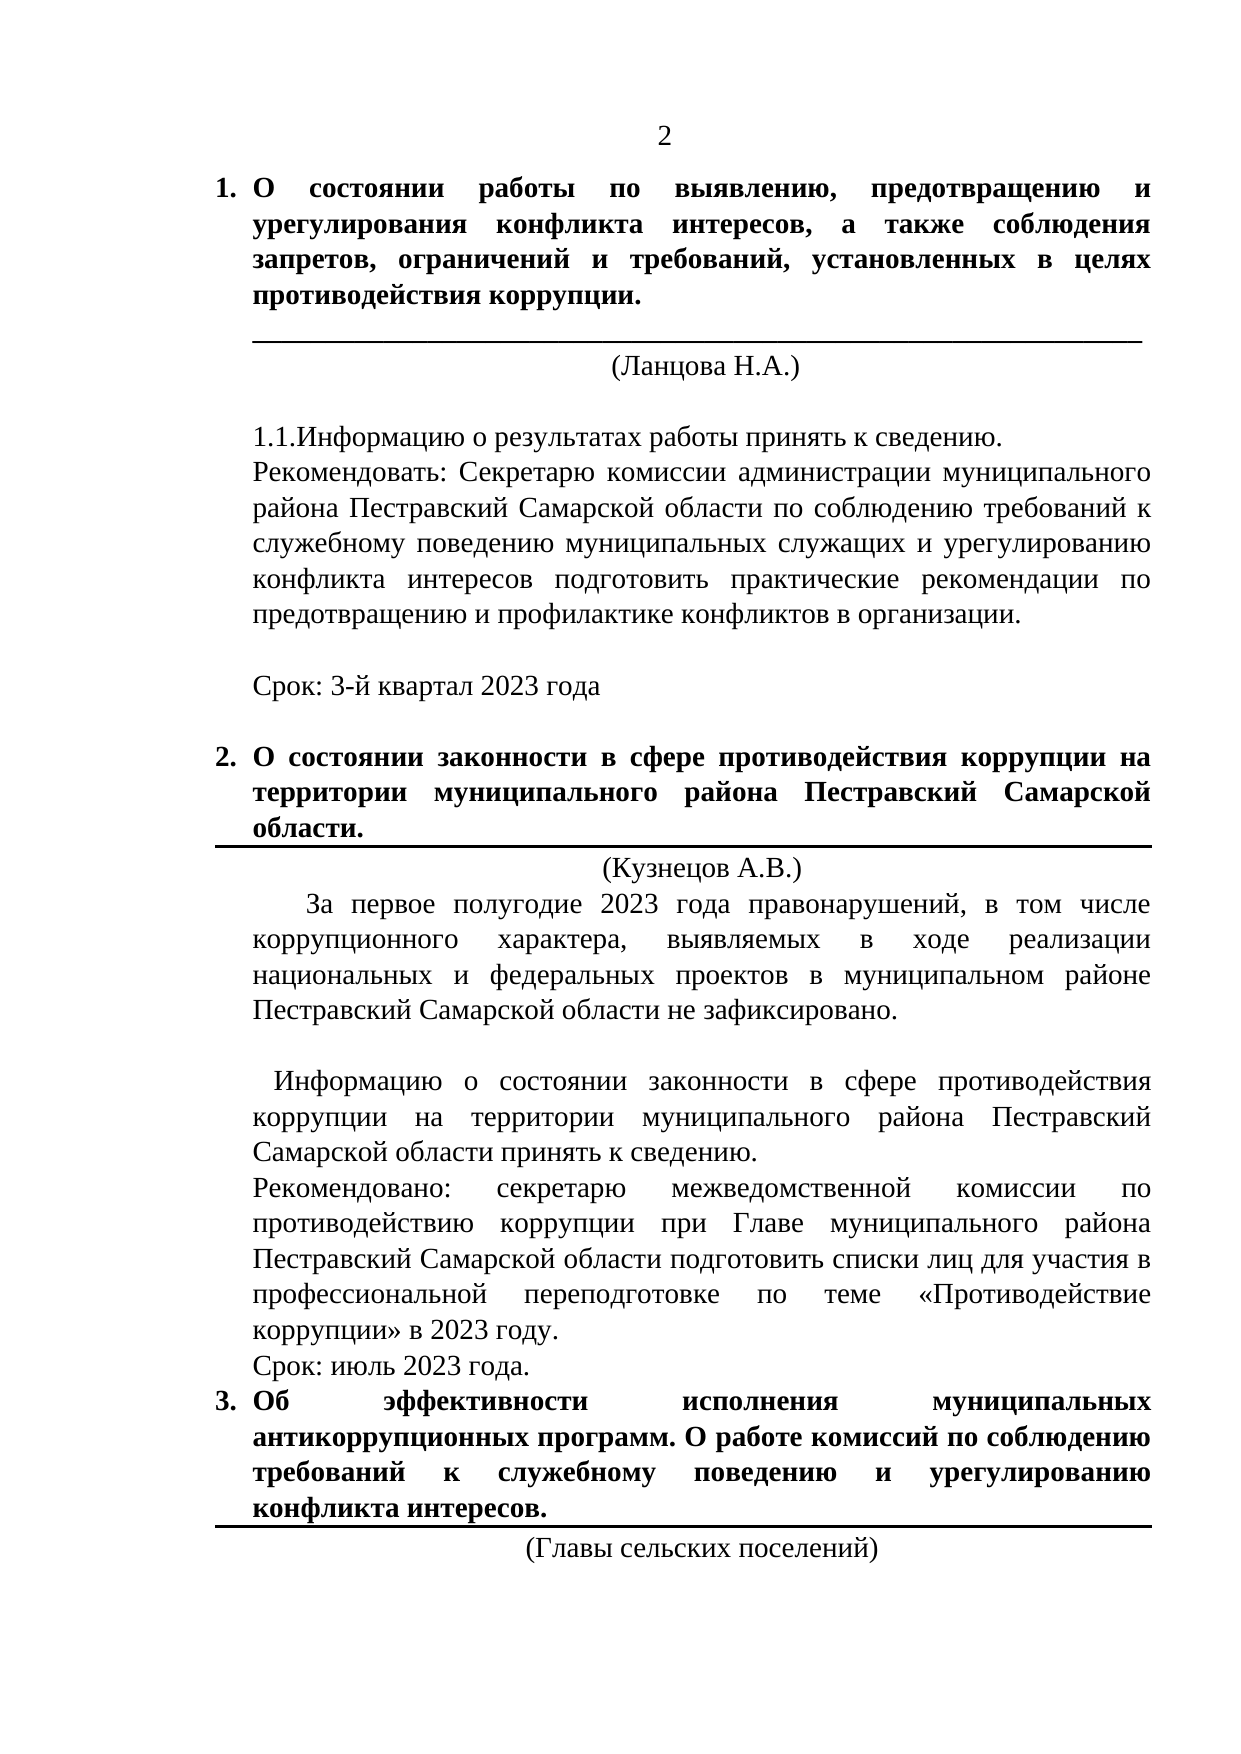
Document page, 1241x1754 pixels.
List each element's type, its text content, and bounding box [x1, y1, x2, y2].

list За первое полугодие 2023 года правонарушений, в том числе коррупционного характера, выявляемых в ходе реализации национальных и федеральных проектов в муниципальном районе Пестравский Самарской области не зафиксировано. [252, 886, 1152, 1026]
list О состоянии работы по выявлению, предотвращению и урегулирования конфликта интересов, а также соблюдения запретов, ограничений и требований, установленных в целях противодействия коррупции. [215, 170, 1152, 310]
list (Кузнецов А.В.) [252, 850, 1152, 884]
list (Главы сельских поселений) [252, 1531, 1152, 1564]
text 2 [177, 118, 1152, 152]
list Срок: июль 2023 года. [252, 1348, 1152, 1381]
list (Ланцова Н.А.) [252, 348, 1152, 381]
list Информацию о состоянии законности в сфере противодействия коррупции на территории муниципального района Пестравский Самарской области принять к сведению. [252, 1063, 1152, 1168]
list Об эффективности исполнения муниципальных антикоррупционных программ. О работе комиссий по соблюдению требований к служебному поведению и урегулированию конфликта интересов. [215, 1383, 1152, 1525]
list О состоянии законности в сфере противодействия коррупции на территории муниципального района Пестравский Самарской области. [215, 739, 1152, 845]
list Рекомендовать: Секретарю комиссии администрации муниципального района Пестравский Самарской области по соблюдению требований к служебному поведению муниципальных служащих и урегулированию конфликта интересов подготовить практические рекомендации по предотвращению и профилактике конфликтов в организации. [252, 454, 1152, 630]
list Срок: 3-й квартал 2023 года [252, 668, 1152, 701]
list 1.1.Информацию о результатах работы принять к сведению. [252, 419, 1152, 452]
list _____________________________________________________________ [252, 312, 1152, 346]
list Рекомендовано: секретарю межведомственной комиссии по противодействию коррупции при Главе муниципального района Пестравский Самарской области подготовить списки лиц для участия в профессиональной переподготовке по теме «Противодействие коррупции» в 2023 году. [252, 1170, 1152, 1346]
